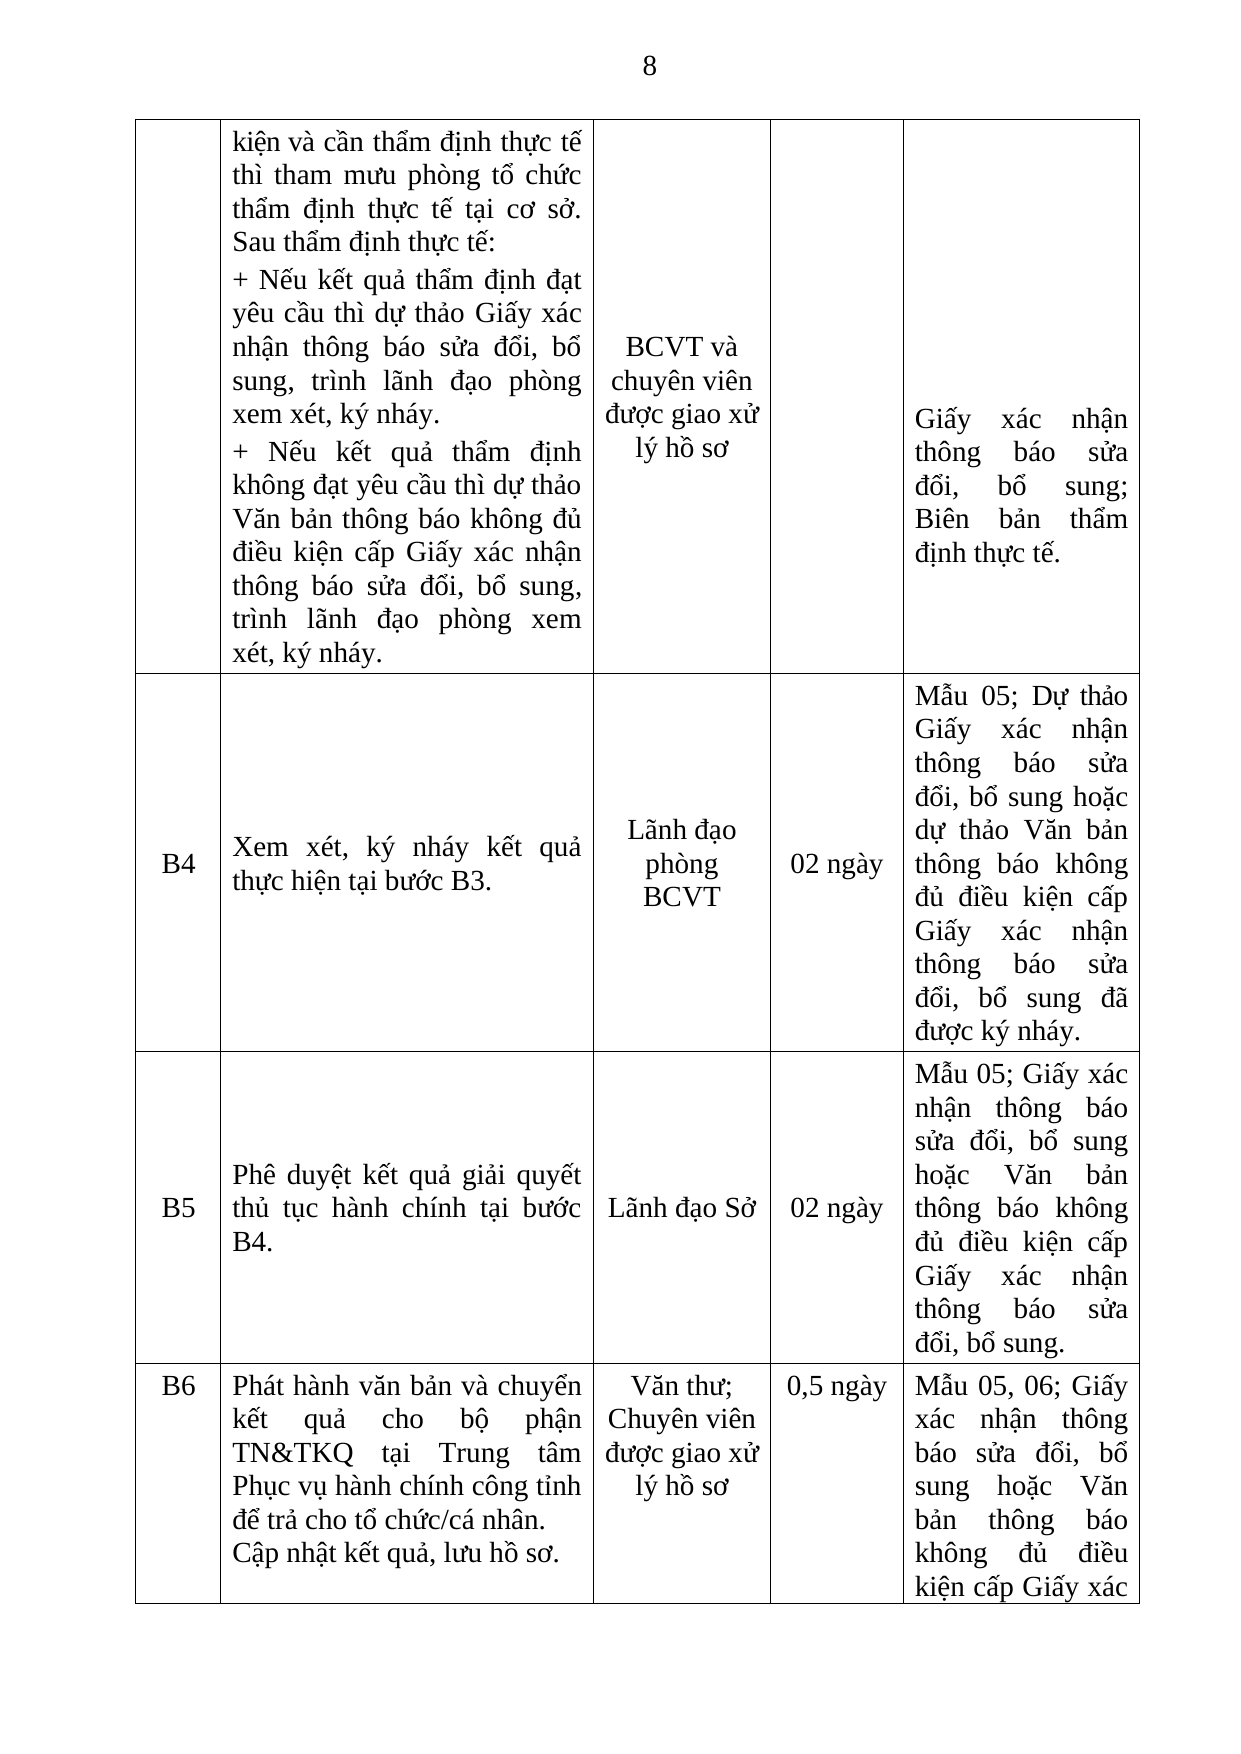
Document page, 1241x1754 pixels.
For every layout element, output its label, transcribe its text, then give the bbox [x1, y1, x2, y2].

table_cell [221, 1364, 593, 1602]
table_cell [594, 120, 770, 673]
table_cell 02 ngày [771, 674, 903, 1051]
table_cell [904, 1364, 1139, 1602]
table_cell Mẫu 05; Giấy xác nhận thông báo sửa đổi, bổ sung hoặc Văn bản thông báo không đủ điều kiện cấp Giấy xác nhận thông báo sửa đổi, bổ sung. [904, 1052, 1139, 1362]
table_cell 0,5 ngày [771, 1364, 903, 1602]
table_cell B4 [136, 674, 220, 1051]
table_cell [221, 120, 593, 673]
table_cell B6 [136, 1364, 220, 1602]
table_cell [594, 1364, 770, 1602]
table_cell Xem xét, ký nháy kết quả thực hiện tại bước B3. [221, 674, 593, 1051]
table_cell Lãnh đạo phòng BCVT [594, 674, 770, 1051]
table_cell Phê duyệt kết quả giải quyết thủ tục hành chính tại bước B4. [221, 1052, 593, 1362]
table_cell Lãnh đạo Sở [594, 1052, 770, 1362]
table_cell Mẫu 05; Dự thảo Giấy xác nhận thông báo sửa đổi, bổ sung hoặc dự thảo Văn bản thông báo không đủ điều kiện cấp Giấy xác nhận thông báo sửa đổi, bổ sung đã được ký nháy. [904, 674, 1139, 1051]
table_cell B5 [136, 1052, 220, 1362]
table_cell 02 ngày [771, 1052, 903, 1362]
